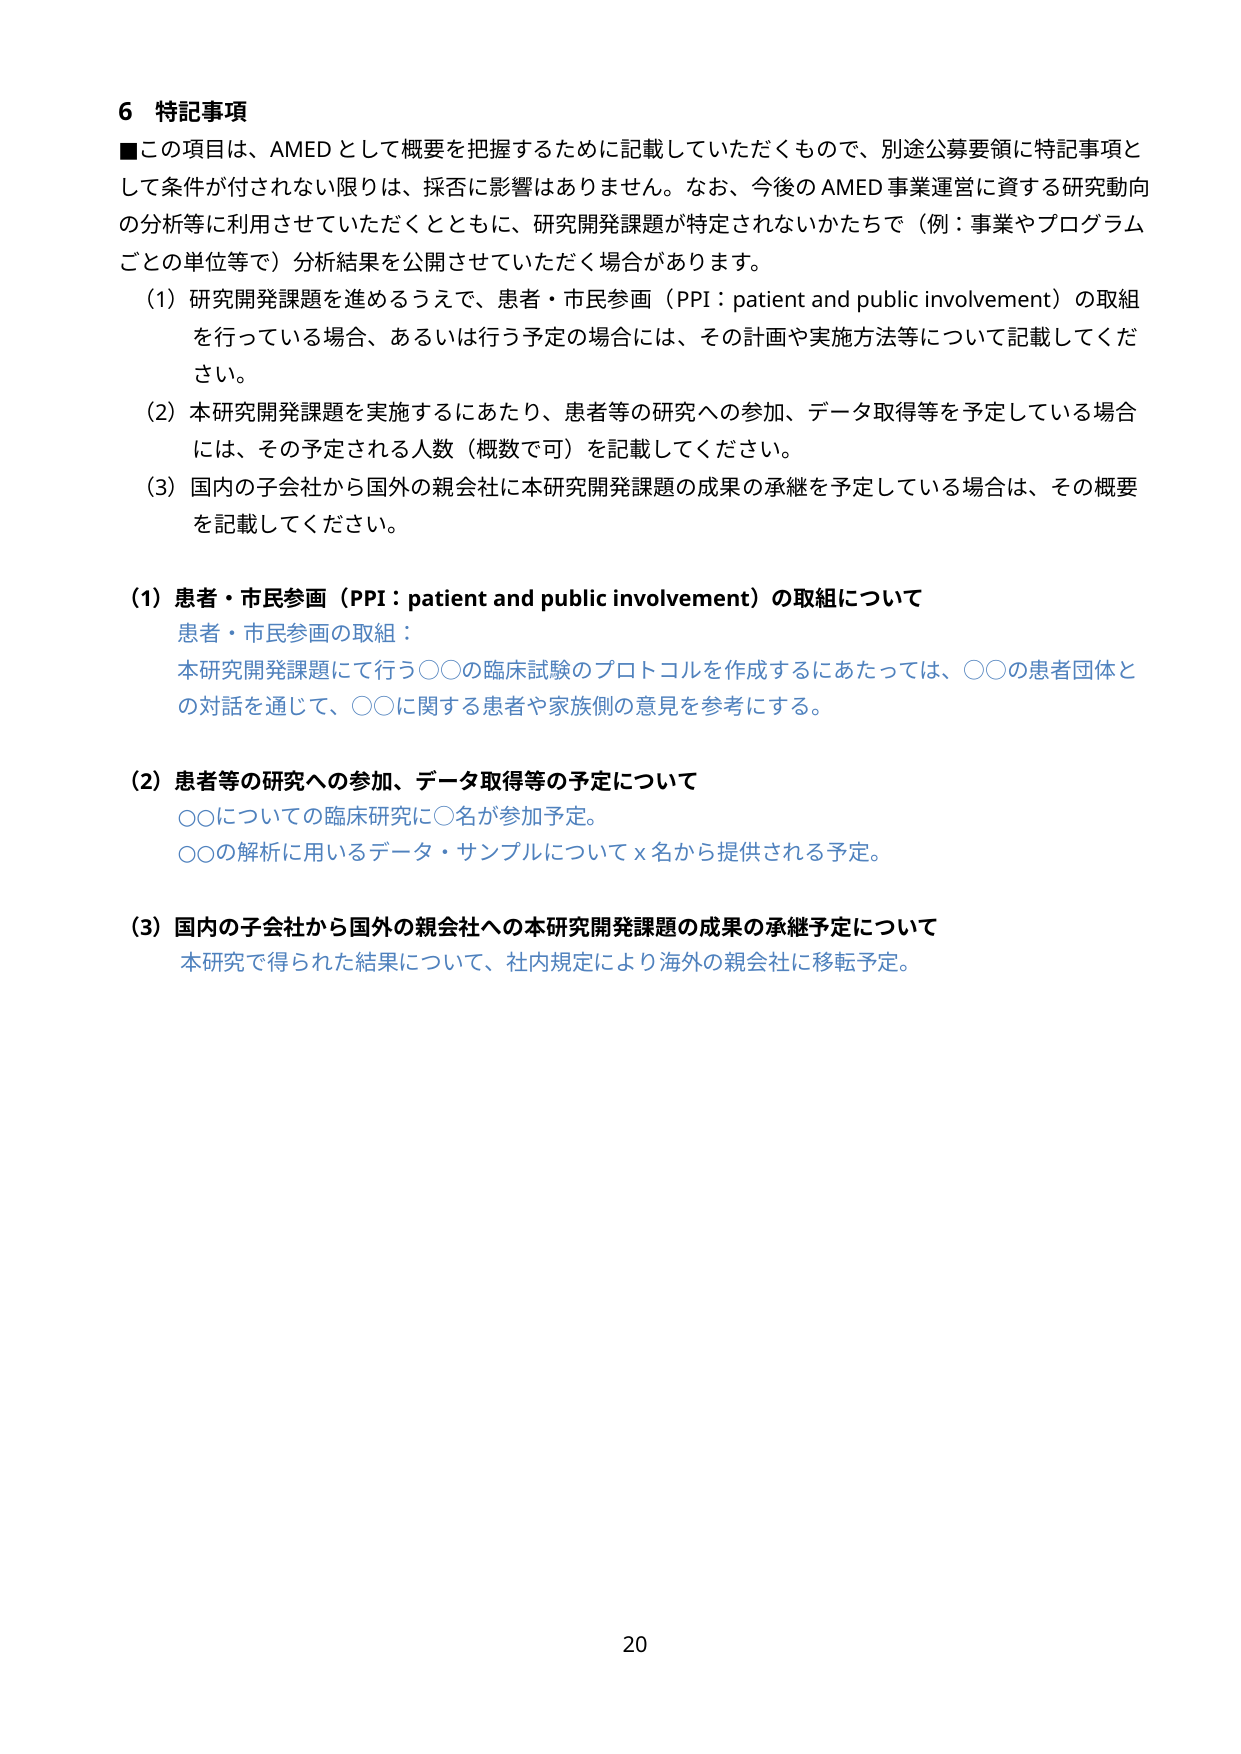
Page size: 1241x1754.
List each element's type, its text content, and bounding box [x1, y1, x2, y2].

text ■この項目は、AMEDとして概要を把握するために記載していただくもので、別途公募要領に特記事項として条件が付されない限りは、採否に影響はありません。なお、今後のAMED事業運営に資する研究動向の分析等に利用させていただくとともに、研究開発課題が特定されないかたちで（例：事業やプログラムごとの単位等で）分析結果を公開させていただく場合があります。 [118, 128, 1152, 278]
subtitle （1）患者・市民参画（PPI：patient and public involvement）の取組について [118, 577, 1152, 614]
text 本研究開発課題にて行う○○の臨床試験のプロトコルを作成するにあたっては、○○の患者団体との対話を通じて、○○に関する患者や家族側の意見を参考にする。 [177, 650, 1152, 723]
text （3）国内の子会社から国外の親会社に本研究開発課題の成果の承継を予定している場合は、その概要を記載してください。 [133, 465, 1141, 540]
text 本研究で得られた結果について、社内規定により海外の親会社に移転予定。 [118, 943, 1141, 979]
text 患者・市民参画の取組： [177, 614, 1152, 650]
subtitle 6 特記事項 [118, 90, 1152, 128]
text ○○の解析に用いるデータ・サンプルについてｘ名から提供される予定。 [177, 833, 1141, 869]
list （1）研究開発課題を進めるうえで、患者・市民参画（PPI：patient and public involvement）の取組を行っている場合、あるいは行う予定の場合には、その計画や実施方法等について記載してください。 [133, 278, 1141, 390]
text ○○についての臨床研究に○名が参加予定。 [177, 797, 1141, 833]
subtitle （3）国内の子会社から国外の親会社への本研究開発課題の成果の承継予定について [118, 905, 1152, 943]
list （2）本研究開発課題を実施するにあたり、患者等の研究への参加、データ取得等を予定している場合には、その予定される人数（概数で可）を記載してください。 [133, 390, 1141, 465]
subtitle （2）患者等の研究への参加、データ取得等の予定について [118, 759, 1152, 797]
